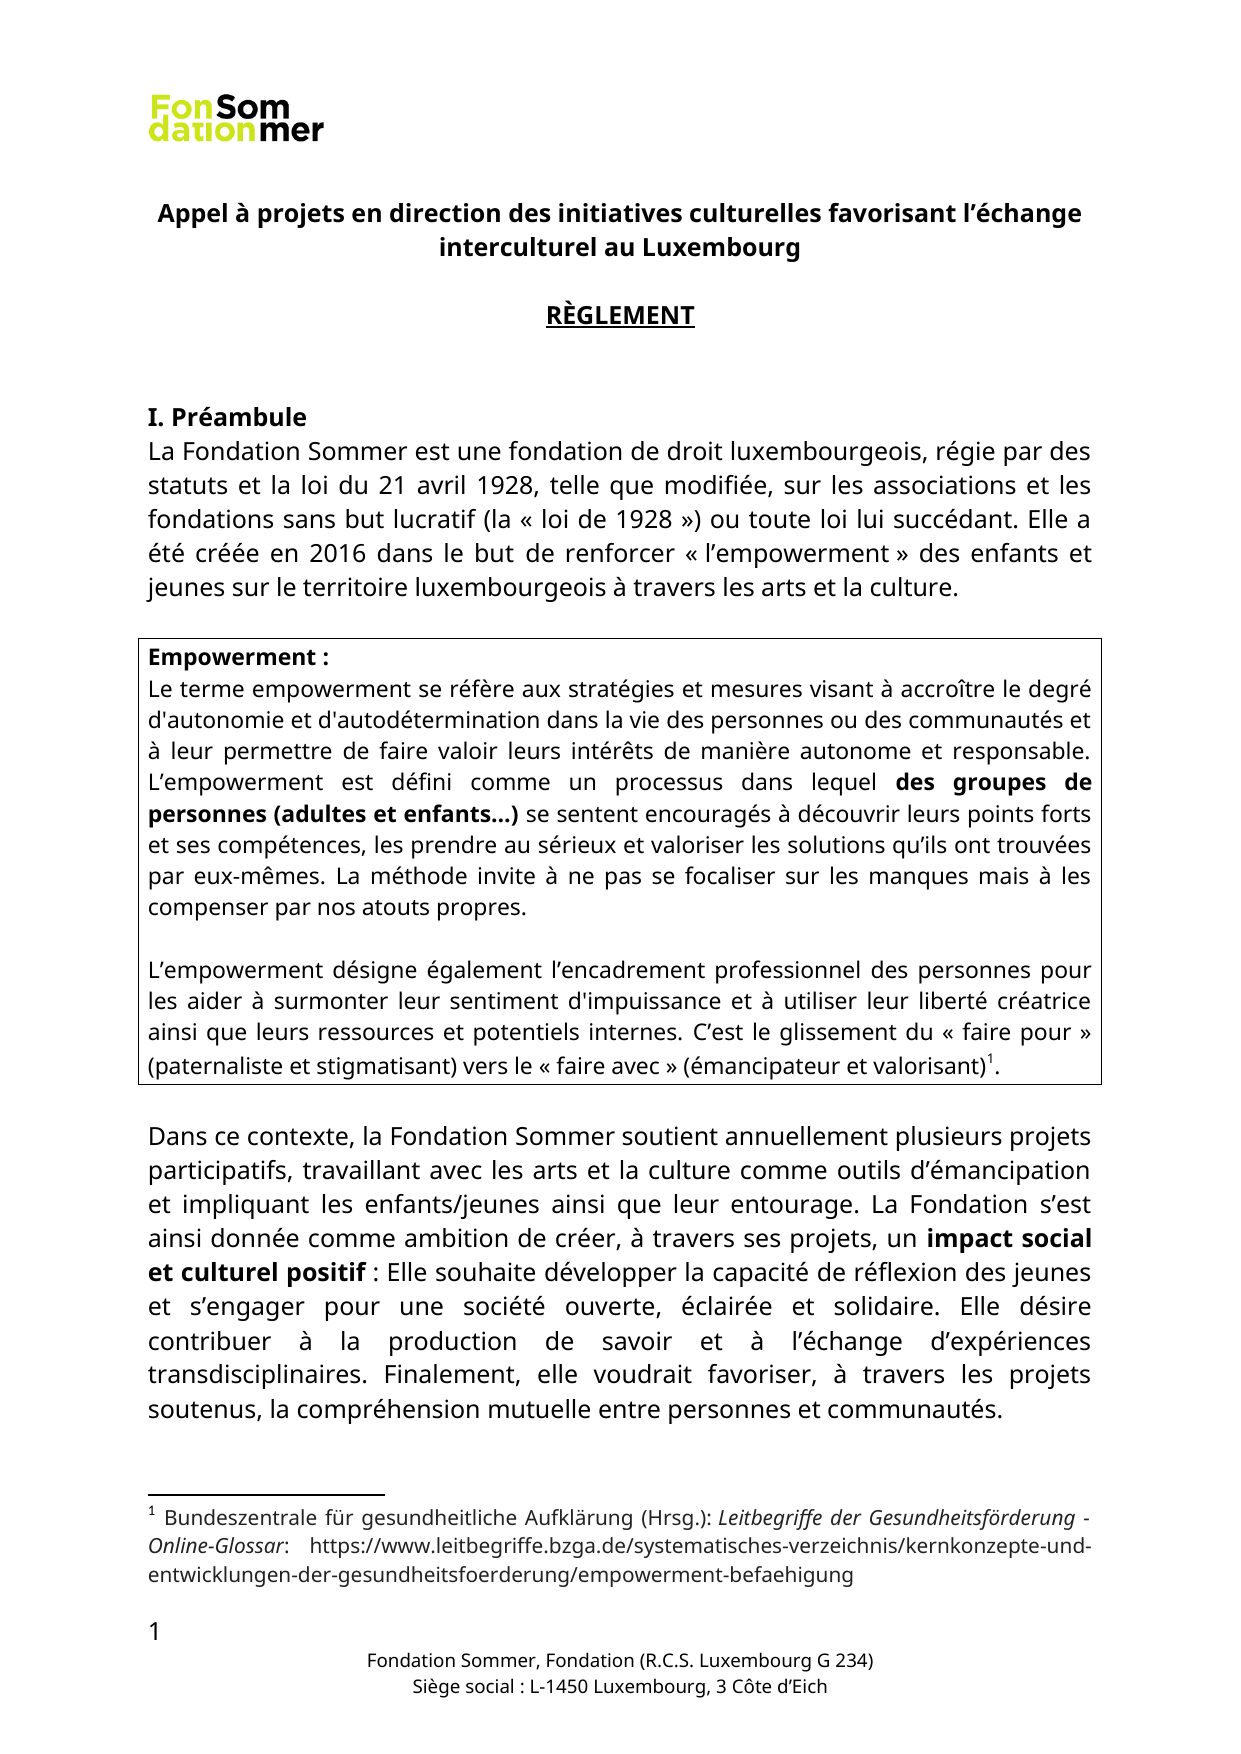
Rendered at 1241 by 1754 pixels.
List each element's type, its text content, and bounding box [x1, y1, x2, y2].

text Dans ce contexte, la Fondation Sommer soutient annuellement plusieurs projets participatifs, travaillant avec les arts et la culture comme outils d’émancipation et impliquant les enfants/jeunes ainsi que leur entourage. La Fondation s’est ainsi donnée comme ambition de créer, à travers ses projets, un impact social et culturel positif : Elle souhaite développer la capacité de réflexion des jeunes et s’engager pour une société ouverte, éclairée et solidaire. Elle désire contribuer à la production de savoir et à l’échange d’expériences transdisciplinaires. Finalement, elle voudrait favoriser, à travers les projets soutenus, la compréhension mutuelle entre personnes et communautés. [148, 1119, 1092, 1425]
text RÈGLEMENT [148, 297, 1092, 332]
text Empowerment : [139, 639, 1101, 672]
text I. Préambule [148, 400, 1092, 434]
text Appel à projets en direction des initiatives culturelles favorisant l’échange interculturel au Luxembourg [148, 195, 1092, 263]
picture [118, 0, 354, 196]
text L’empowerment désigne également l’encadrement professionnel des personnes pour les aider à surmonter leur sentiment d'impuissance et à utiliser leur liberté créatrice ainsi que leurs ressources et potentiels internes. C’est le glissement du « faire pour » (paternaliste et stigmatisant) vers le « faire avec » (émancipateur et valorisant). [139, 951, 1101, 1084]
text Le terme empowerment se réfère aux stratégies et mesures visant à accroître le degré d'autonomie et d'autodétermination dans la vie des personnes ou des communautés et à leur permettre de faire valoir leurs intérêts de manière autonome et responsable. L’empowerment est défini comme un processus dans lequel des groupes de personnes (adultes et enfants…) se sentent encouragés à découvrir leurs points forts et ses compétences, les prendre au sérieux et valoriser les solutions qu’ils ont trouvées par eux-mêmes. La méthode invite à ne pas se focaliser sur les manques mais à les compenser par nos atouts propres. [148, 672, 1092, 922]
text La Fondation Sommer est une fondation de droit luxembourgeois, régie par des statuts et la loi du 21 avril 1928, telle que modifiée, sur les associations et les fondations sans but lucratif (la « loi de 1928 ») ou toute loi lui succédant. Elle a été créée en 2016 dans le but de renforcer « l’empowerment » des enfants et jeunes sur le territoire luxembourgeois à travers les arts et la culture. [148, 536, 1092, 604]
